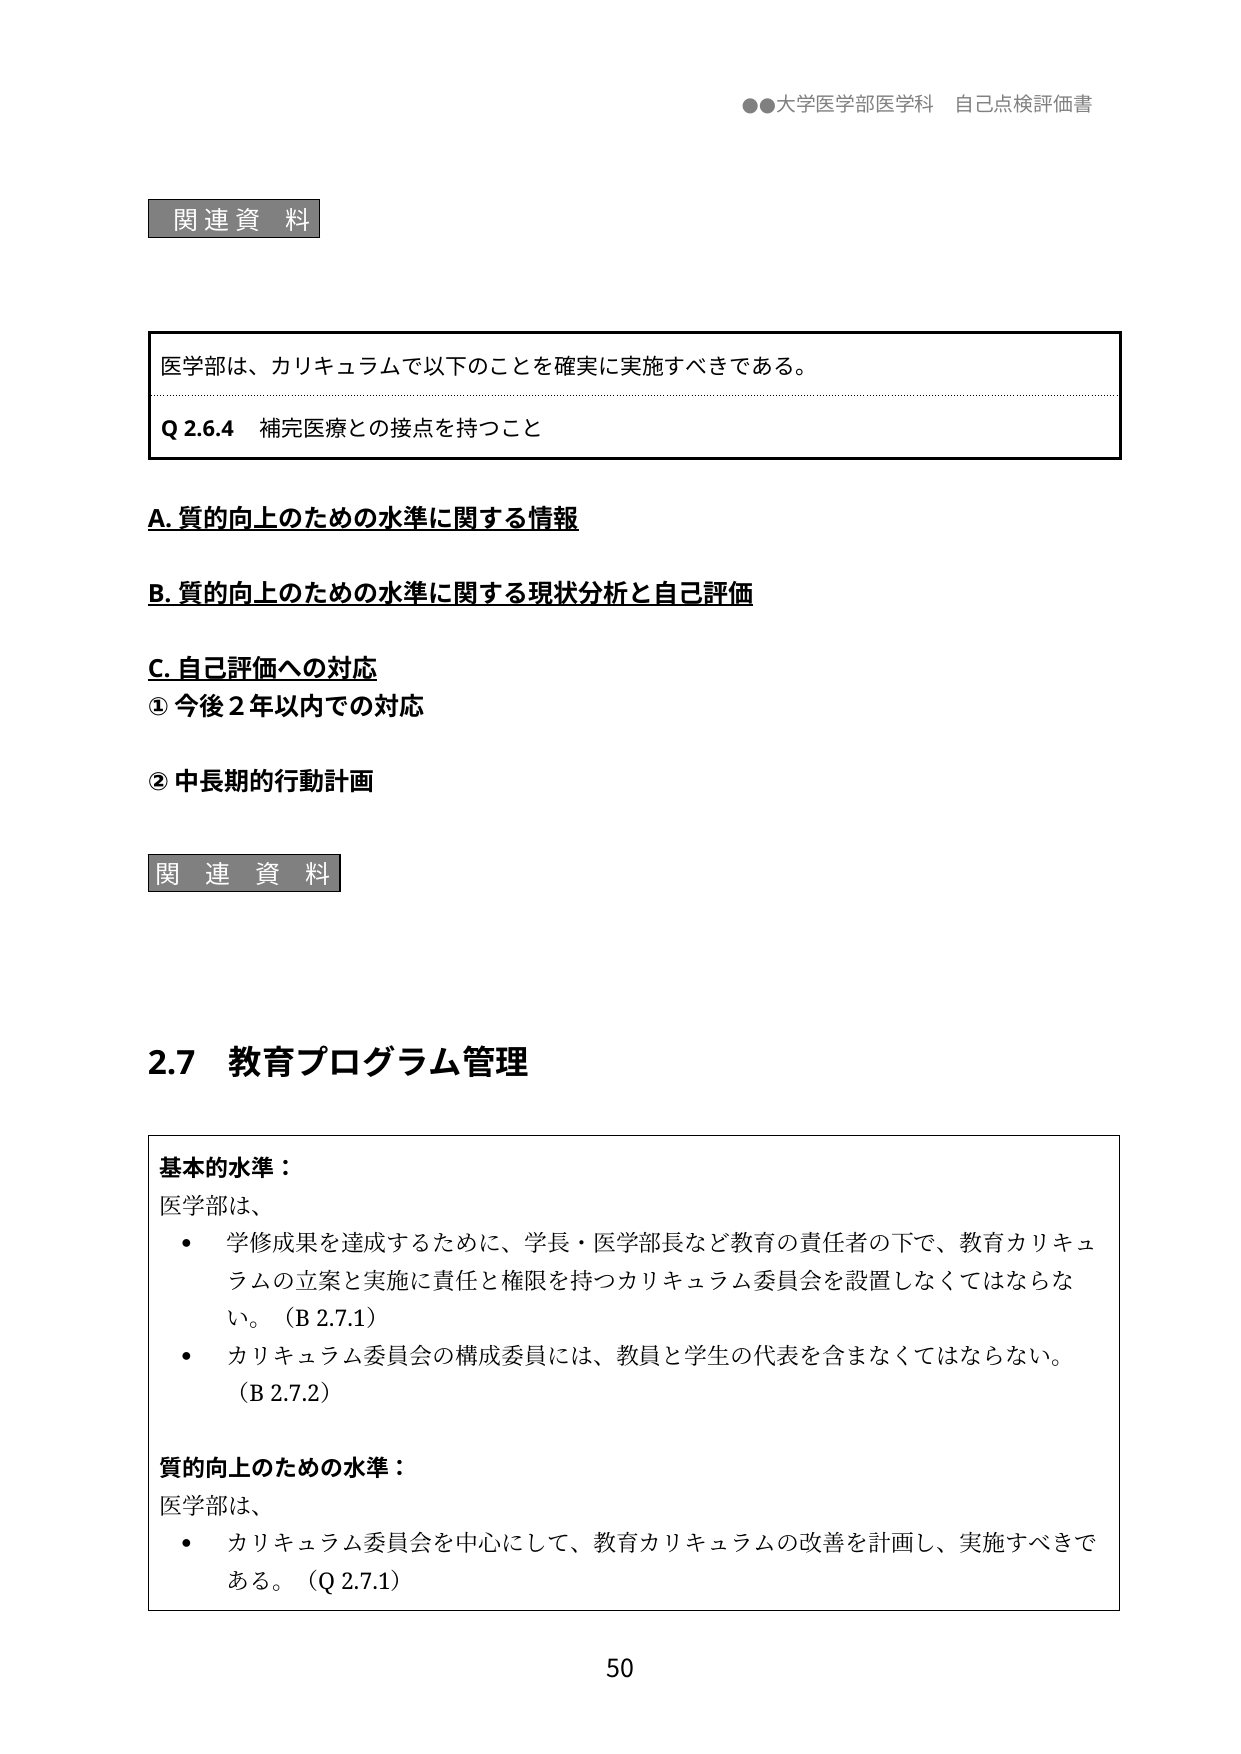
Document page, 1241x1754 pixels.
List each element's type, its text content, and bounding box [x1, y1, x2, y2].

table_header 医学部は、カリキュラムで以下のことを確実に実施すべきである。 [151, 334, 1119, 395]
text ①今後２年以内での対応 [148, 685, 1093, 723]
text B. 質的向上のための水準に関する現状分析と自己評価 [148, 573, 1092, 610]
text ②中長期的行動計画 [148, 760, 1093, 798]
table_cell Q 2.6.4 補完医療との接点を持つこと [151, 395, 1119, 457]
text 関 連 資 料/ [148, 835, 1092, 910]
text 関 連 資 料/ [148, 181, 1092, 256]
text C. 自己評価への対応 [148, 648, 1092, 685]
text A. 質的向上のための水準に関する情報 [148, 498, 1092, 535]
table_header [149, 1136, 1119, 1610]
subtitle 2.7 教育プログラム管理 [148, 1023, 1092, 1098]
